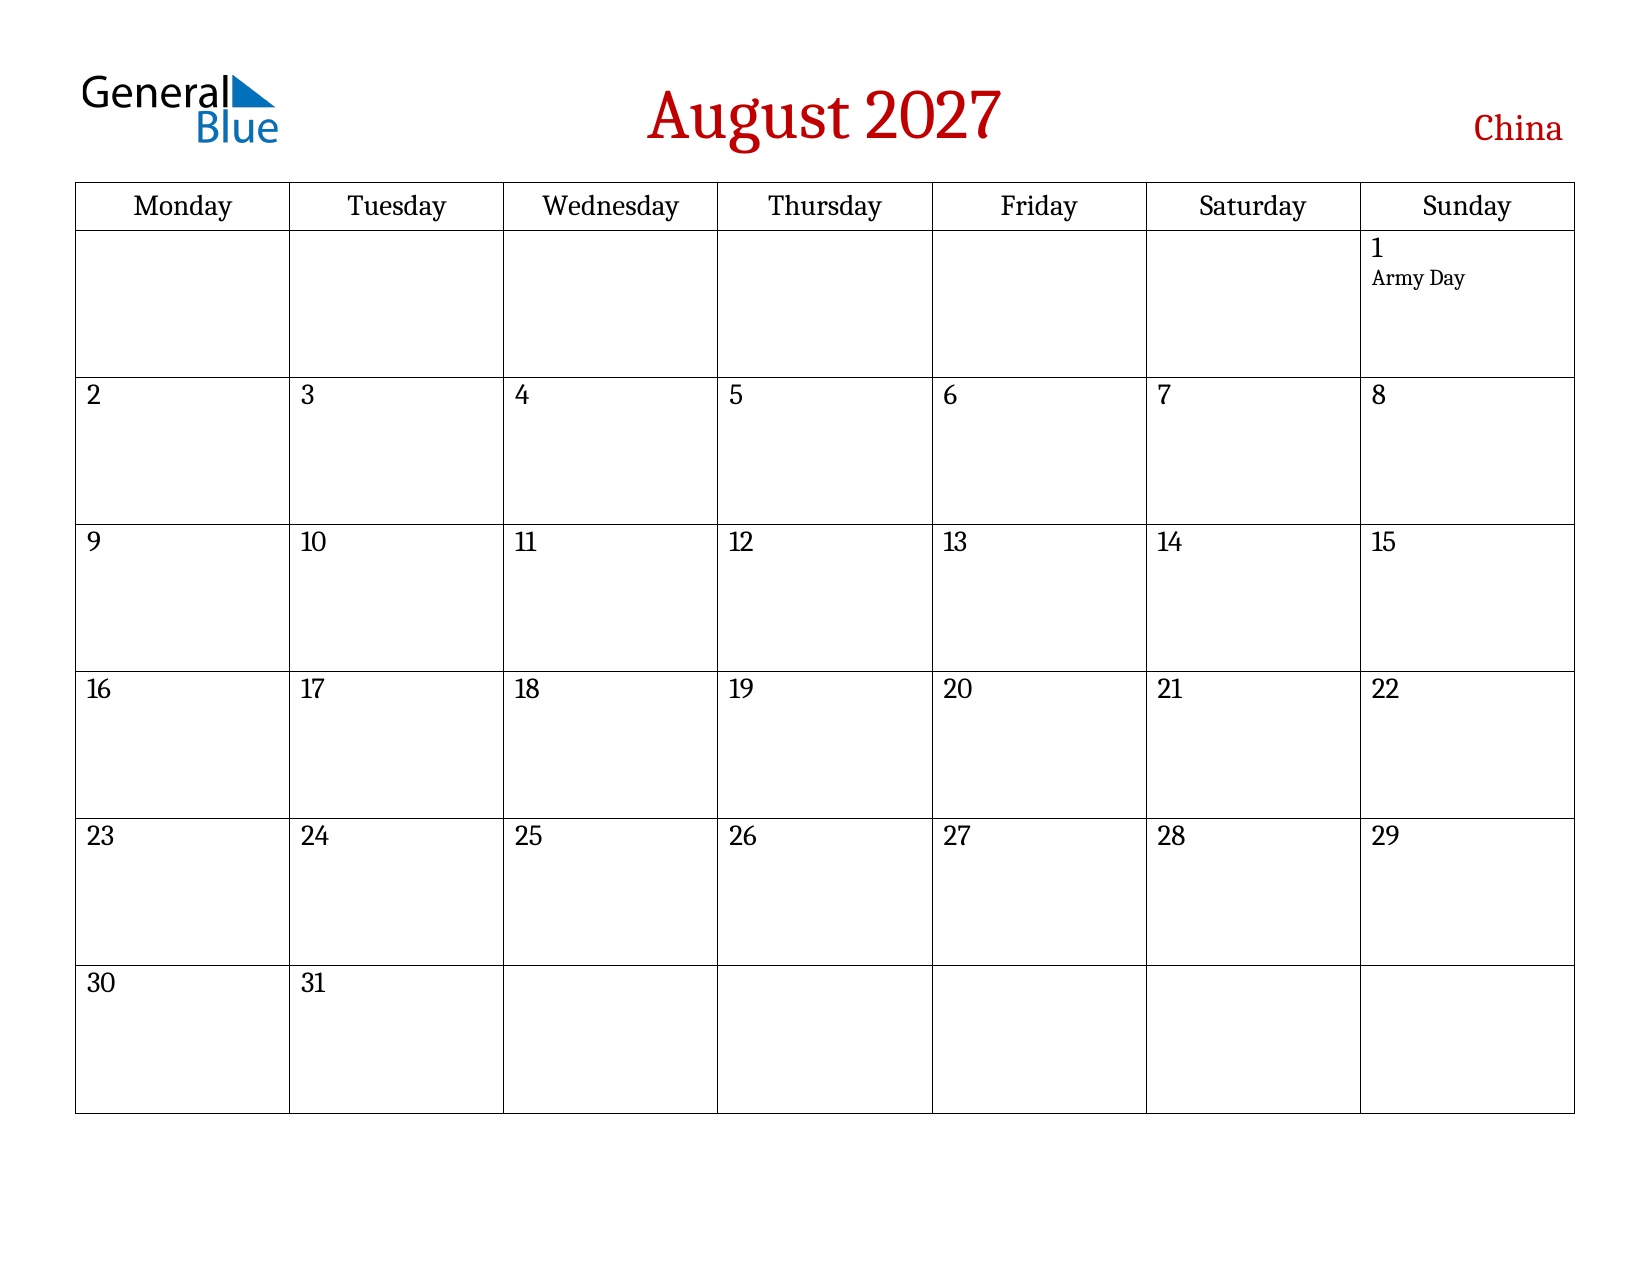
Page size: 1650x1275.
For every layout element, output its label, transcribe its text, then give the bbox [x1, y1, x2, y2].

table_cell [1147, 559, 1360, 671]
table_cell [504, 966, 717, 1000]
table_cell [718, 966, 932, 1000]
table_cell 30 [76, 966, 289, 1000]
table_cell [718, 1000, 932, 1112]
table_cell [1361, 559, 1574, 671]
table_cell [1147, 1000, 1360, 1112]
table_cell 18 [504, 672, 717, 706]
table_cell [933, 265, 1146, 377]
table_cell [1147, 966, 1360, 1000]
table_cell 23 [76, 819, 289, 853]
table_cell 3 [290, 378, 503, 412]
table_cell Friday [933, 183, 1146, 230]
table_cell [718, 265, 932, 377]
table_cell 2 [76, 378, 289, 412]
table_cell 15 [1361, 525, 1574, 559]
table_cell 19 [718, 672, 932, 706]
table_cell [504, 559, 717, 671]
table_cell [290, 706, 503, 818]
table_cell [290, 853, 503, 965]
table_cell Army Day [1361, 265, 1574, 377]
table_cell [1361, 412, 1574, 524]
table_cell [933, 966, 1146, 1000]
table_cell [1147, 853, 1360, 965]
table_cell Saturday [1147, 183, 1360, 230]
table_cell 16 [76, 672, 289, 706]
table_cell [718, 412, 932, 524]
table_cell [290, 1000, 503, 1112]
table_cell [76, 853, 289, 965]
table_cell [933, 412, 1146, 524]
table_cell [504, 853, 717, 965]
table_cell [76, 231, 289, 264]
table_cell 31 [290, 966, 503, 1000]
table_cell 8 [1361, 378, 1574, 412]
table_cell 28 [1147, 819, 1360, 853]
table_header August 2027 [504, 75, 1146, 182]
table_cell [718, 231, 932, 264]
table_cell Wednesday [504, 183, 717, 230]
table_cell [290, 231, 503, 264]
table_cell [718, 853, 932, 965]
table_cell [290, 559, 503, 671]
table_cell 10 [290, 525, 503, 559]
table_cell [1147, 231, 1360, 264]
table_cell [76, 706, 289, 818]
table_cell 21 [1147, 672, 1360, 706]
table_cell 29 [1361, 819, 1574, 853]
table_cell [1147, 706, 1360, 818]
table_cell 14 [1147, 525, 1360, 559]
table_cell 25 [504, 819, 717, 853]
table_cell [504, 706, 717, 818]
table_header China [1146, 75, 1574, 182]
table_cell Tuesday [290, 183, 503, 230]
table_cell 6 [933, 378, 1146, 412]
table_cell 7 [1147, 378, 1360, 412]
table_cell [504, 1000, 717, 1112]
table_cell 1 [1361, 231, 1574, 264]
table_cell 24 [290, 819, 503, 853]
table_cell [1361, 706, 1574, 818]
table_cell [933, 559, 1146, 671]
table_cell 4 [504, 378, 717, 412]
table_cell [1147, 412, 1360, 524]
table_cell [290, 265, 503, 377]
table_cell [504, 231, 717, 264]
table_cell Thursday [718, 183, 932, 230]
table_cell 13 [933, 525, 1146, 559]
table_cell [504, 265, 717, 377]
table_cell [718, 706, 932, 818]
table_cell 17 [290, 672, 503, 706]
table_cell Sunday [1361, 183, 1574, 230]
table_cell 9 [76, 525, 289, 559]
table_cell 26 [718, 819, 932, 853]
table_cell [1361, 1000, 1574, 1112]
table_cell [933, 706, 1146, 818]
table_cell [718, 559, 932, 671]
table_cell [76, 265, 289, 377]
table_cell [76, 412, 289, 524]
table_cell [1361, 853, 1574, 965]
table_cell [933, 1000, 1146, 1112]
table_cell [933, 853, 1146, 965]
table_cell [1361, 966, 1574, 1000]
table_cell 5 [718, 378, 932, 412]
table_cell 27 [933, 819, 1146, 853]
table_cell 11 [504, 525, 717, 559]
table_cell [1147, 265, 1360, 377]
table_cell [504, 412, 717, 524]
table_cell [76, 559, 289, 671]
table_cell 22 [1361, 672, 1574, 706]
table_cell 20 [933, 672, 1146, 706]
table_cell [290, 412, 503, 524]
picture [82, 75, 278, 143]
table_cell [76, 1000, 289, 1112]
table_cell Monday [76, 183, 289, 230]
table_header [76, 75, 503, 182]
table_cell 12 [718, 525, 932, 559]
table_cell [933, 231, 1146, 264]
